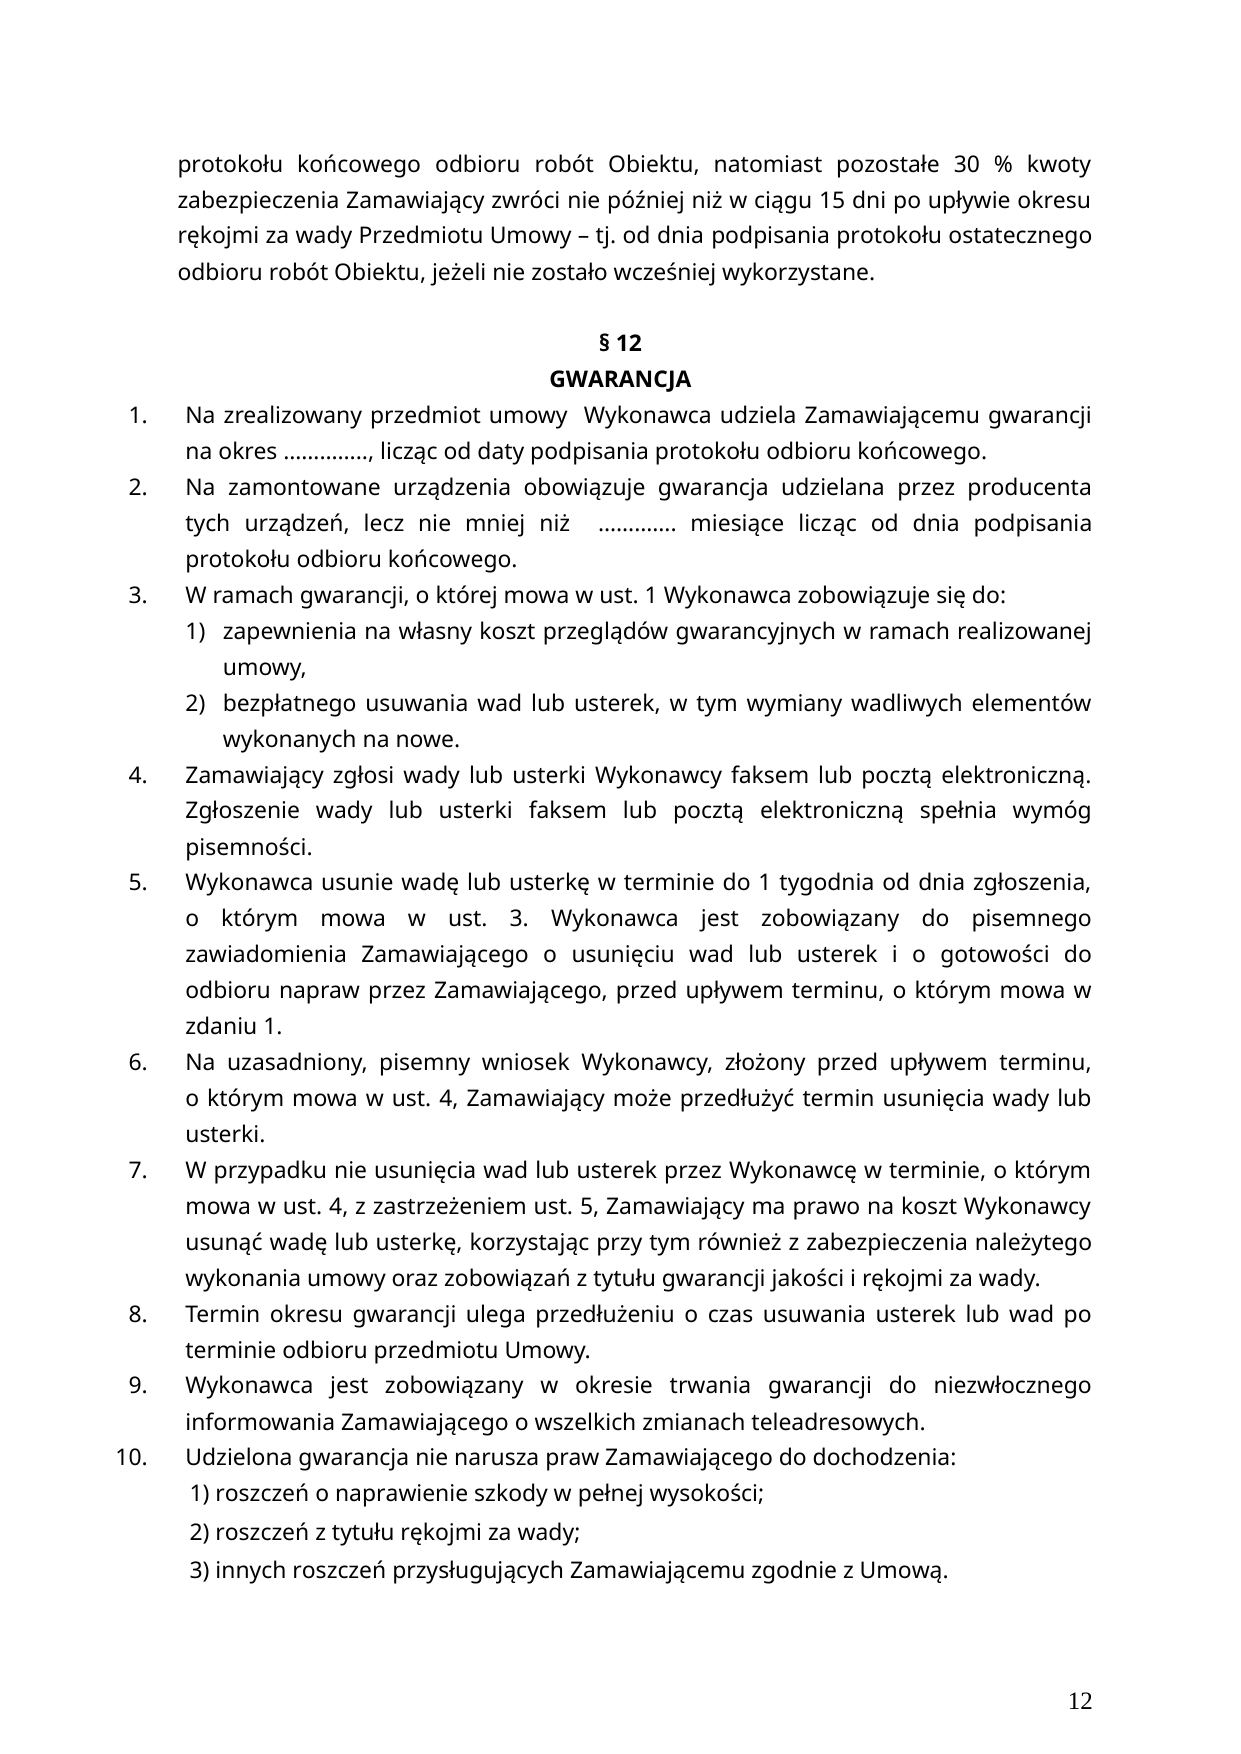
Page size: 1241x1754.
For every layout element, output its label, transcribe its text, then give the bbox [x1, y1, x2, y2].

list Termin okresu gwarancji ulega przedłużeniu o czas usuwania usterek lub wad po terminie odbioru przedmiotu Umowy. [148, 1298, 1093, 1365]
list W przypadku nie usunięcia wad lub usterek przez Wykonawcę w terminie, o którym mowa w ust. 4, z zastrzeżeniem ust. 5, Zamawiający ma prawo na koszt Wykonawcy usunąć wadę lub usterkę, korzystając przy tym również z zabezpieczenia należytego wykonania umowy oraz zobowiązań z tytułu gwarancji jakości i rękojmi za wady. [148, 1154, 1093, 1293]
list zapewnienia na własny koszt przeglądów gwarancyjnych w ramach realizowanej umowy, [185, 615, 1093, 682]
text 1) roszczeń o naprawienie szkody w pełnej wysokości; [148, 1477, 1093, 1508]
list Na zamontowane urządzenia obowiązuje gwarancja udzielana przez producenta tych urządzeń, lecz nie mniej niż …………. miesiące licząc od dnia podpisania protokołu odbioru końcowego. [148, 471, 1093, 574]
list W ramach gwarancji, o której mowa w ust. 1 Wykonawca zobowiązuje się do: [148, 579, 1093, 610]
list Wykonawca jest zobowiązany w okresie trwania gwarancji do niezwłocznego informowania Zamawiającego o wszelkich zmianach teleadresowych. [148, 1369, 1093, 1437]
list Wykonawca usunie wadę lub usterkę w terminie do 1 tygodnia od dnia zgłoszenia, o którym mowa w ust. 3. Wykonawca jest zobowiązany do pisemnego zawiadomienia Zamawiającego o usunięciu wad lub usterek i o gotowości do odbioru napraw przez Zamawiającego, przed upływem terminu, o którym mowa w zdaniu 1. [148, 866, 1093, 1041]
list Na zrealizowany przedmiot umowy Wykonawca udziela Zamawiającemu gwarancji na okres ………….., licząc od daty podpisania protokołu odbioru końcowego. [148, 399, 1093, 466]
list Zamawiający zgłosi wady lub usterki Wykonawcy faksem lub pocztą elektroniczną. Zgłoszenie wady lub usterki faksem lub pocztą elektroniczną spełnia wymóg pisemności. [148, 758, 1093, 862]
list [148, 148, 1093, 287]
list Na uzasadniony, pisemny wniosek Wykonawcy, złożony przed upływem terminu, o którym mowa w ust. 4, Zamawiający może przedłużyć termin usunięcia wady lub usterki. [148, 1046, 1093, 1149]
text § 12 [148, 327, 1093, 358]
text 3) innych roszczeń przysługujących Zamawiającemu zgodnie z Umową. [148, 1554, 1093, 1585]
list bezpłatnego usuwania wad lub usterek, w tym wymiany wadliwych elementów wykonanych na nowe. [185, 687, 1093, 754]
text 2) roszczeń z tytułu rękojmi za wady; [148, 1516, 1093, 1547]
list Udzielona gwarancja nie narusza praw Zamawiającego do dochodzenia: [148, 1441, 1093, 1473]
text GWARANCJA [148, 363, 1093, 394]
